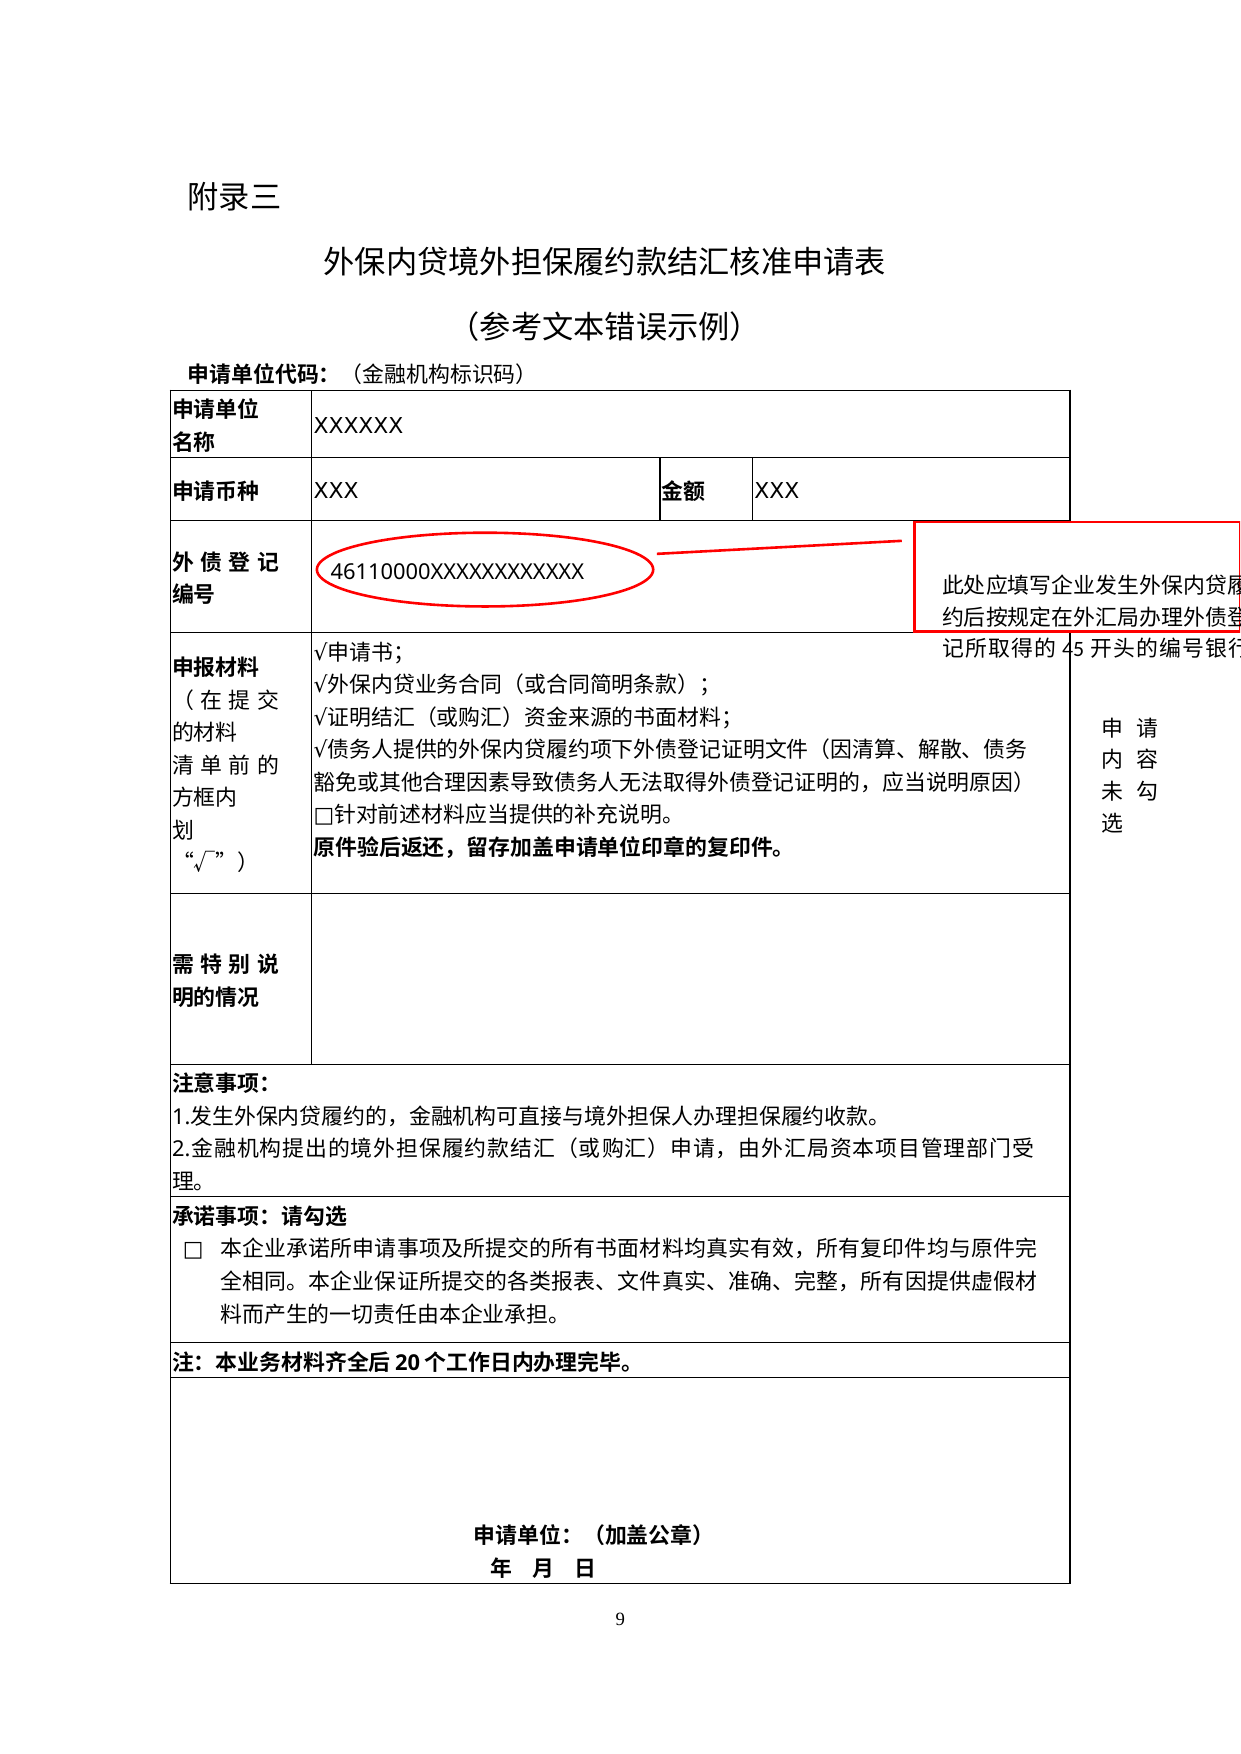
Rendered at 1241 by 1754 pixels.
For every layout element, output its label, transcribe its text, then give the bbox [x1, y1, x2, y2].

table_cell 注：本业务材料齐全后20个工作日内办理完毕。 [171, 1343, 1069, 1377]
text 外保内贷境外担保履约款结汇核准申请表 [187, 227, 1021, 292]
table_cell 申报材料 （在提交的材料 清单前的方框内 划“√”） [171, 633, 311, 893]
text 附录三 [187, 162, 1021, 227]
table_cell 46110000XXXXXXXXXXXX [312, 521, 913, 632]
text 申请单位代码：（金融机构标识码） [187, 357, 1021, 389]
table_cell 外债登记编号 [171, 521, 311, 632]
table_cell 注意事项： 1.发生外保内贷履约的，金融机构可直接与境外担保人办理担保履约收款。 2.金融机构提出的境外担保履约款结汇（或购汇）申请，由外汇局资本项目管理部门受理。 [171, 1065, 1069, 1196]
table_cell 申请单位：（加盖公章） 年 月 日 [171, 1378, 1069, 1583]
table_cell 金额 [661, 458, 752, 519]
table_cell ⅩⅩⅩ [753, 458, 1069, 519]
table_cell [312, 894, 1069, 1063]
table_cell 承诺事项：请勾选 本企业承诺所申请事项及所提交的所有书面材料均真实有效，所有复印件均与原件完全相同。本企业保证所提交的各类报表、文件真实、准确、完整，所有因提供虚假材料而产生的一切责任由本企业承担。 [171, 1197, 1069, 1342]
text （参考文本错误示例） [187, 292, 1021, 357]
table_header 申请单位 名称 [171, 391, 311, 457]
table_cell √申请书； √外保内贷业务合同（或合同简明条款）； √证明结汇（或购汇）资金来源的书面材料； √债务人提供的外保内贷履约项下外债登记证明文件（因清算、解散、债务 豁免或其他合理因素导致债务人无法取得外债登记证明的，应当说明原因） □针对前述材料应当提供的补充说明。 原件验后返还，留存加盖申请单位印章的复印件。 [312, 633, 1069, 893]
table_header ⅩⅩⅩⅩⅩⅩ [312, 391, 1069, 457]
table_cell 需特别说明的情况 [171, 894, 311, 1063]
table_cell 申请币种 [171, 458, 311, 519]
table_cell ⅩⅩⅩ [312, 458, 659, 519]
